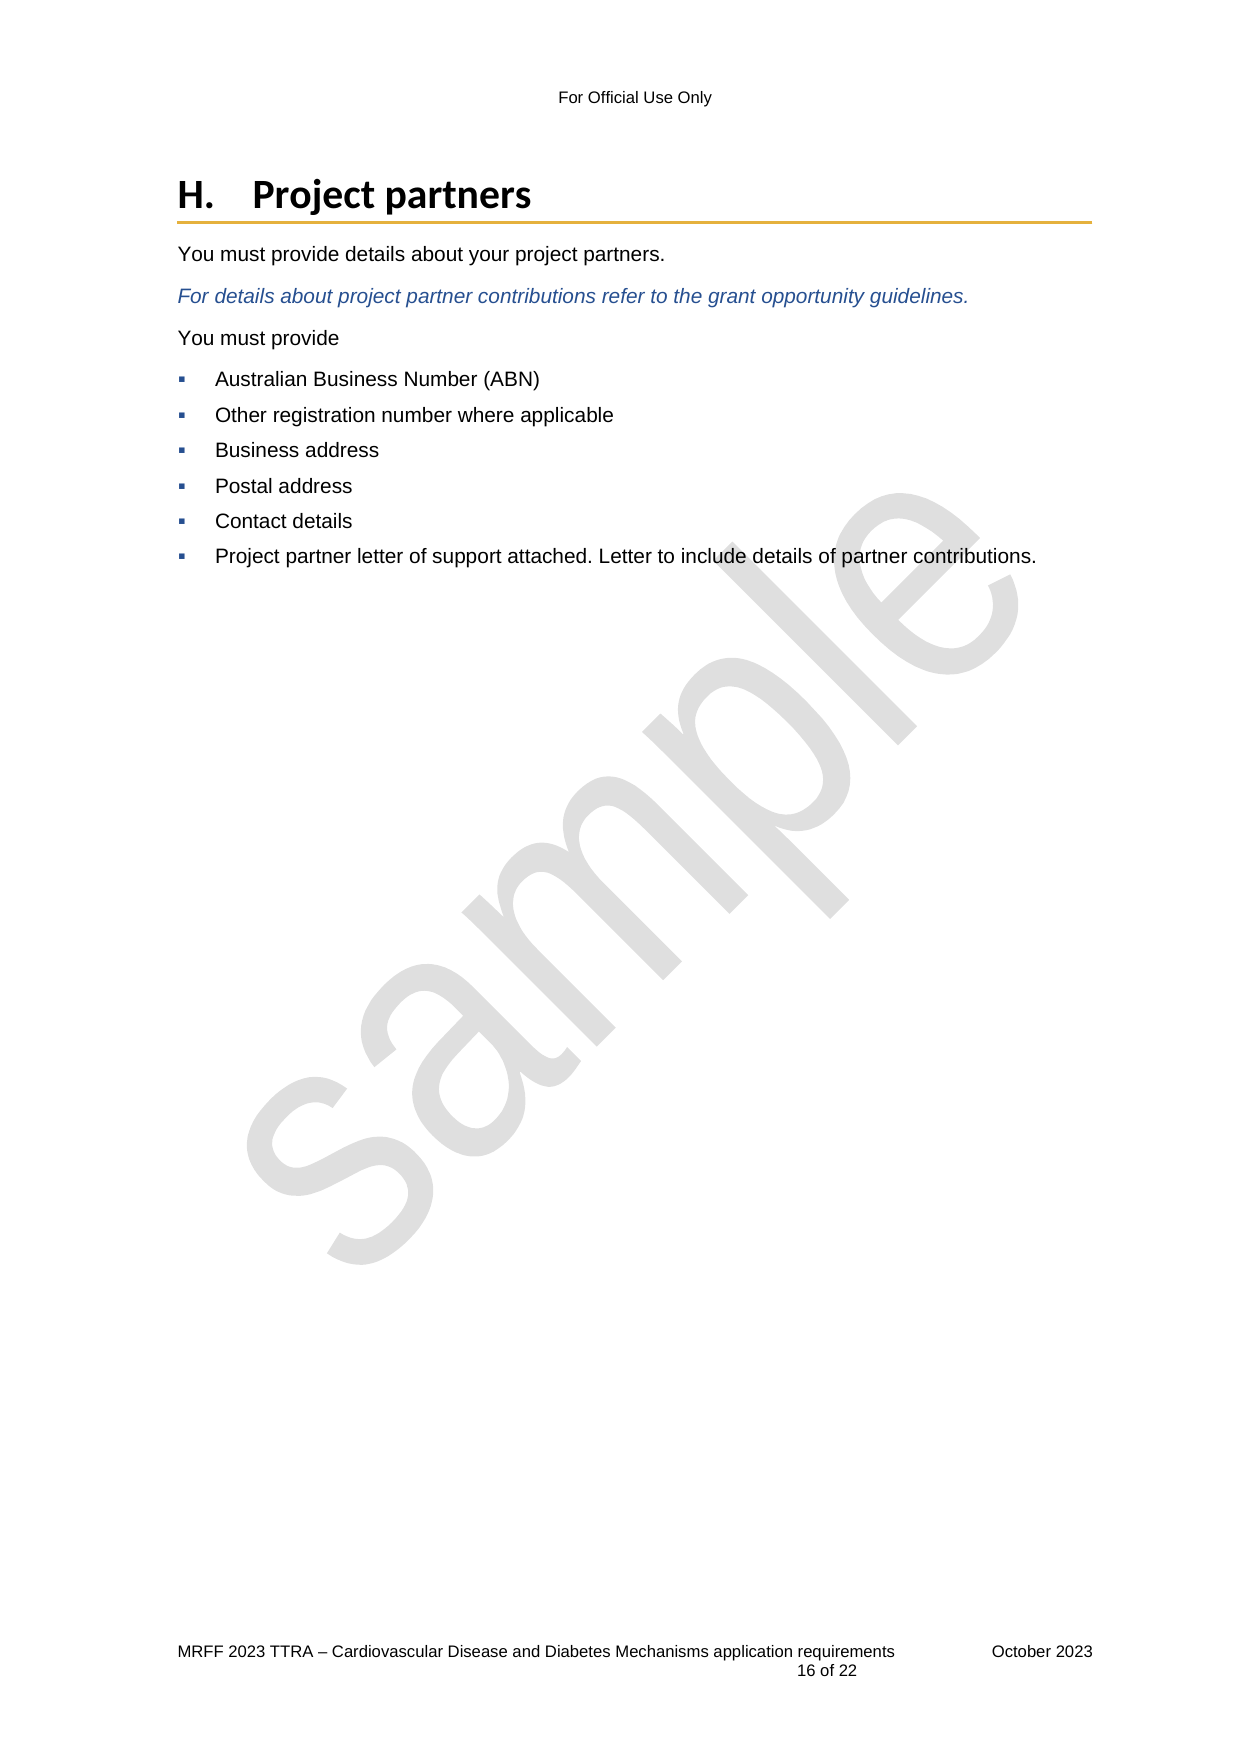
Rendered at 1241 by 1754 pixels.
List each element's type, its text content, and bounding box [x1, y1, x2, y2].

list Contact details [177, 504, 1092, 533]
list Project partner letter of support attached. Letter to include details of partner contributions. [177, 539, 1092, 568]
subtitle Project partners [177, 168, 1092, 221]
text For details about project partner contributions refer to the grant opportunity guidelines. [177, 279, 1092, 308]
list Business address [177, 433, 1092, 462]
list Other registration number where applicable [177, 397, 1092, 427]
list Postal address [177, 468, 1092, 497]
text You must provide details about your project partners. [177, 237, 1092, 266]
list Australian Business Number (ABN) [177, 362, 1092, 391]
text You must provide [177, 320, 1092, 349]
